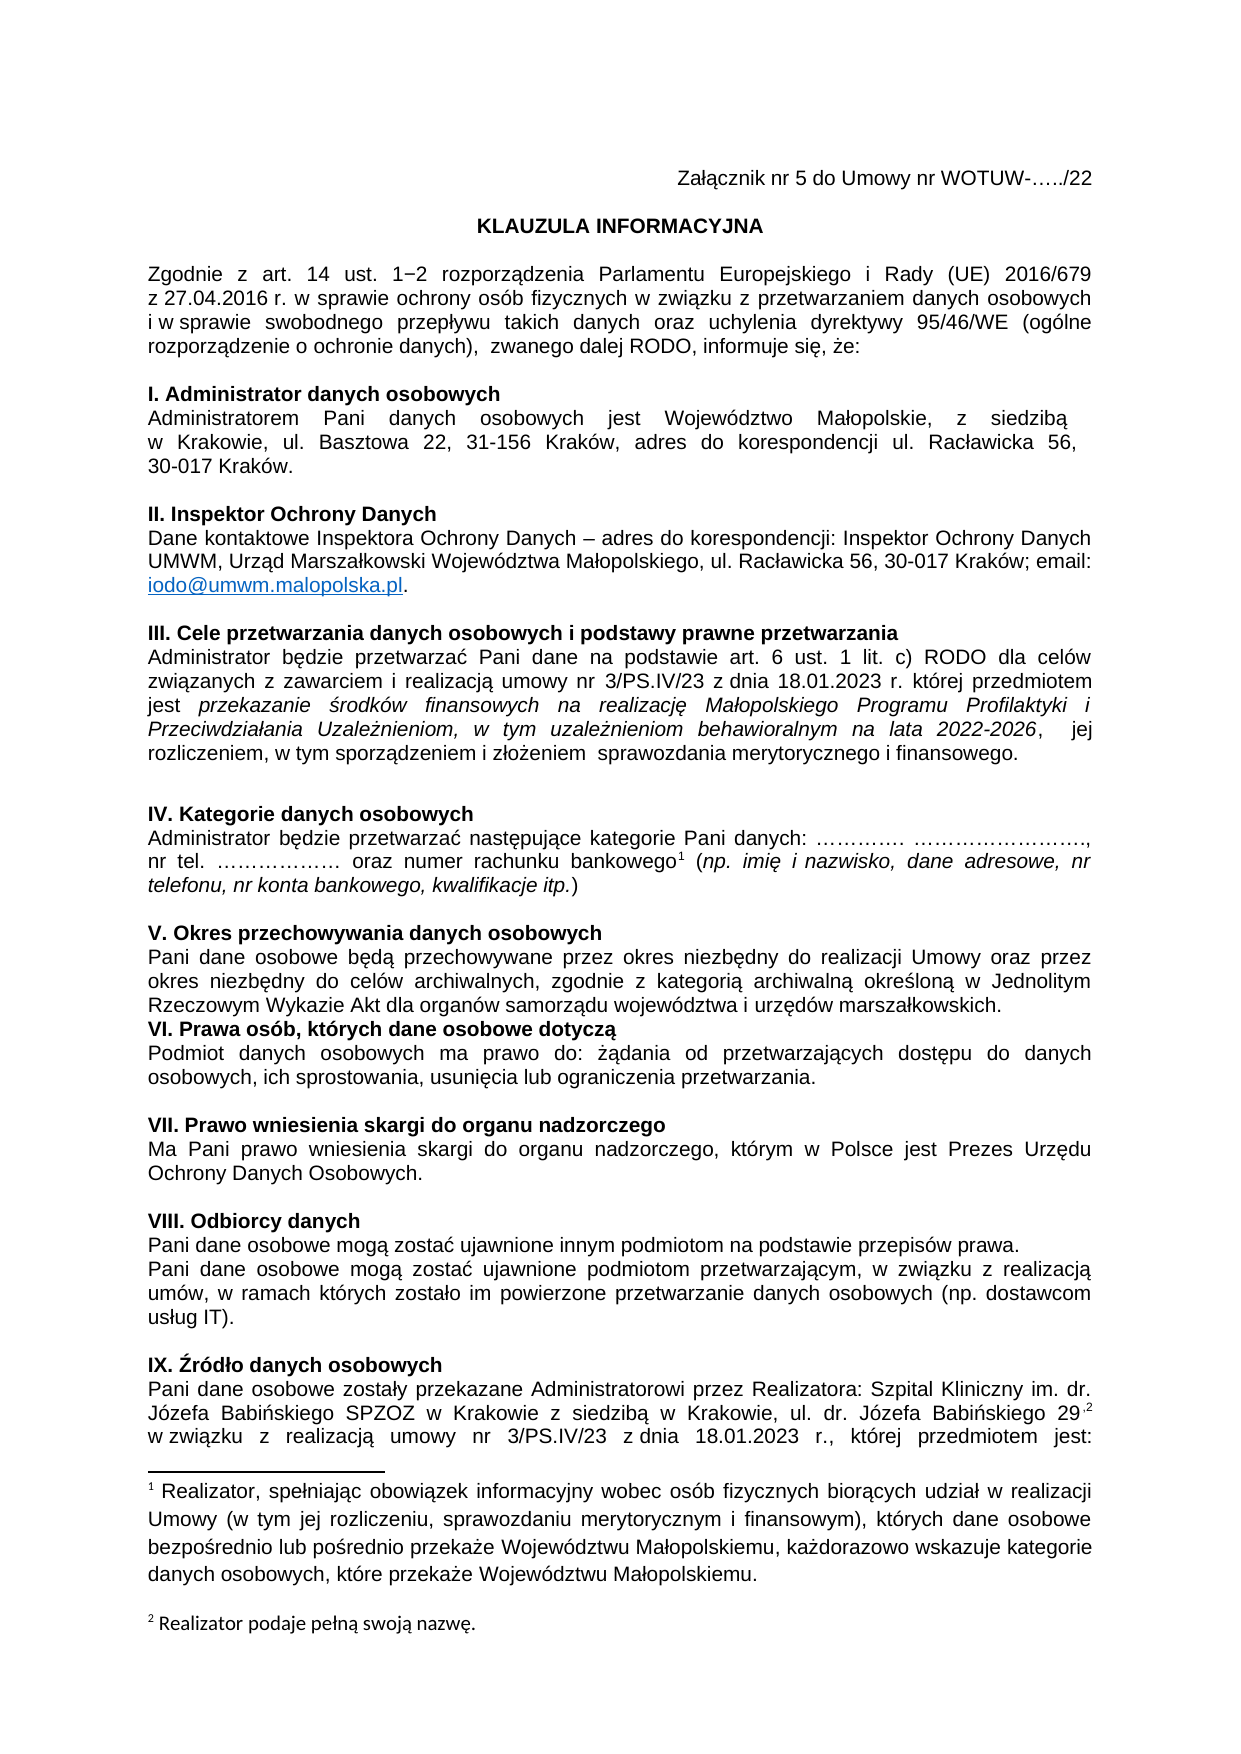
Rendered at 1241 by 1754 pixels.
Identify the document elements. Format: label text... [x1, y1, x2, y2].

text VI. Prawa osób, których dane osobowe dotyczą [148, 1017, 1092, 1041]
text Pani dane osobowe mogą zostać ujawnione podmiotom przetwarzającym, w związku z realizacją umów, w ramach których zostało im powierzone przetwarzanie danych osobowych (np. dostawcom usług IT). [148, 1257, 1092, 1328]
text Administrator będzie przetwarzać Pani dane na podstawie art. 6 ust. 1 lit. c) RODO dla celów związanych z zawarciem i realizacją umowy nr 3/PS.IV/23 z dnia 18.01.2023 r. której przedmiotem jest przekazanie środków finansowych na realizację Małopolskiego Programu Profilaktyki i Przeciwdziałania Uzależnieniom, w tym uzależnieniom behawioralnym na lata 2022-2026, jej rozliczeniem, w tym sporządzeniem i złożeniem sprawozdania merytorycznego i finansowego. [148, 645, 1092, 765]
text Ma Pani prawo wniesienia skargi do organu nadzorczego, którym w Polsce jest Prezes Urzędu Ochrony Danych Osobowych. [148, 1137, 1092, 1185]
text Dane kontaktowe Inspektora Ochrony Danych – adres do korespondencji: Inspektor Ochrony Danych UMWM, Urząd Marszałkowski Województwa Małopolskiego, ul. Racławicka 56, 30-017 Kraków; email: iodo@umwm.malopolska.pl. [148, 525, 1092, 597]
text I. Administrator danych osobowych [148, 382, 1092, 406]
text Administratorem Pani danych osobowych jest Województwo Małopolskie, z siedzibą w Krakowie, ul. Basztowa 22, 31-156 Kraków, adres do korespondencji ul. Racławicka 56, 30-017 Kraków. [148, 406, 1092, 477]
text III. Cele przetwarzania danych osobowych i podstawy prawne przetwarzania [148, 621, 1092, 645]
text Pani dane osobowe będą przechowywane przez okres niezbędny do realizacji Umowy oraz przez okres niezbędny do celów archiwalnych, zgodnie z kategorią archiwalną określoną w Jednolitym Rzeczowym Wykazie Akt dla organów samorządu województwa i urzędów marszałkowskich. [148, 945, 1092, 1017]
text V. Okres przechowywania danych osobowych [148, 921, 1092, 945]
text Zgodnie z art. 14 ust. 1−2 rozporządzenia Parlamentu Europejskiego i Rady (UE) 2016/679 z 27.04.2016 r. w sprawie ochrony osób fizycznych w związku z przetwarzaniem danych osobowych i w sprawie swobodnego przepływu takich danych oraz uchylenia dyrektywy 95/46/WE (ogólne rozporządzenie o ochronie danych), zwanego dalej RODO, informuje się, że: [148, 262, 1092, 358]
text Podmiot danych osobowych ma prawo do: żądania od przetwarzających dostępu do danych osobowych, ich sprostowania, usunięcia lub ograniczenia przetwarzania. [148, 1041, 1092, 1089]
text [148, 1376, 1092, 1448]
text VII. Prawo wniesienia skargi do organu nadzorczego [148, 1113, 1092, 1137]
text Pani dane osobowe mogą zostać ujawnione innym podmiotom na podstawie przepisów prawa. [148, 1233, 1092, 1257]
text IV. Kategorie danych osobowych [148, 801, 1092, 825]
text VIII. Odbiorcy danych [148, 1209, 1092, 1233]
text Administrator będzie przetwarzać następujące kategorie Pani danych: …………. ……………………., nr tel. ……………… oraz numer rachunku bankowego (np. imię i nazwisko, dane adresowe, nr telefonu, nr konta bankowego, kwalifikacje itp.) [148, 825, 1092, 897]
text IX. Źródło danych osobowych [148, 1352, 1092, 1376]
text Załącznik nr 5 do Umowy nr WOTUW-…../22 [148, 166, 1092, 190]
text KLAUZULA INFORMACYJNA [148, 214, 1092, 238]
text II. Inspektor Ochrony Danych [148, 501, 1092, 525]
